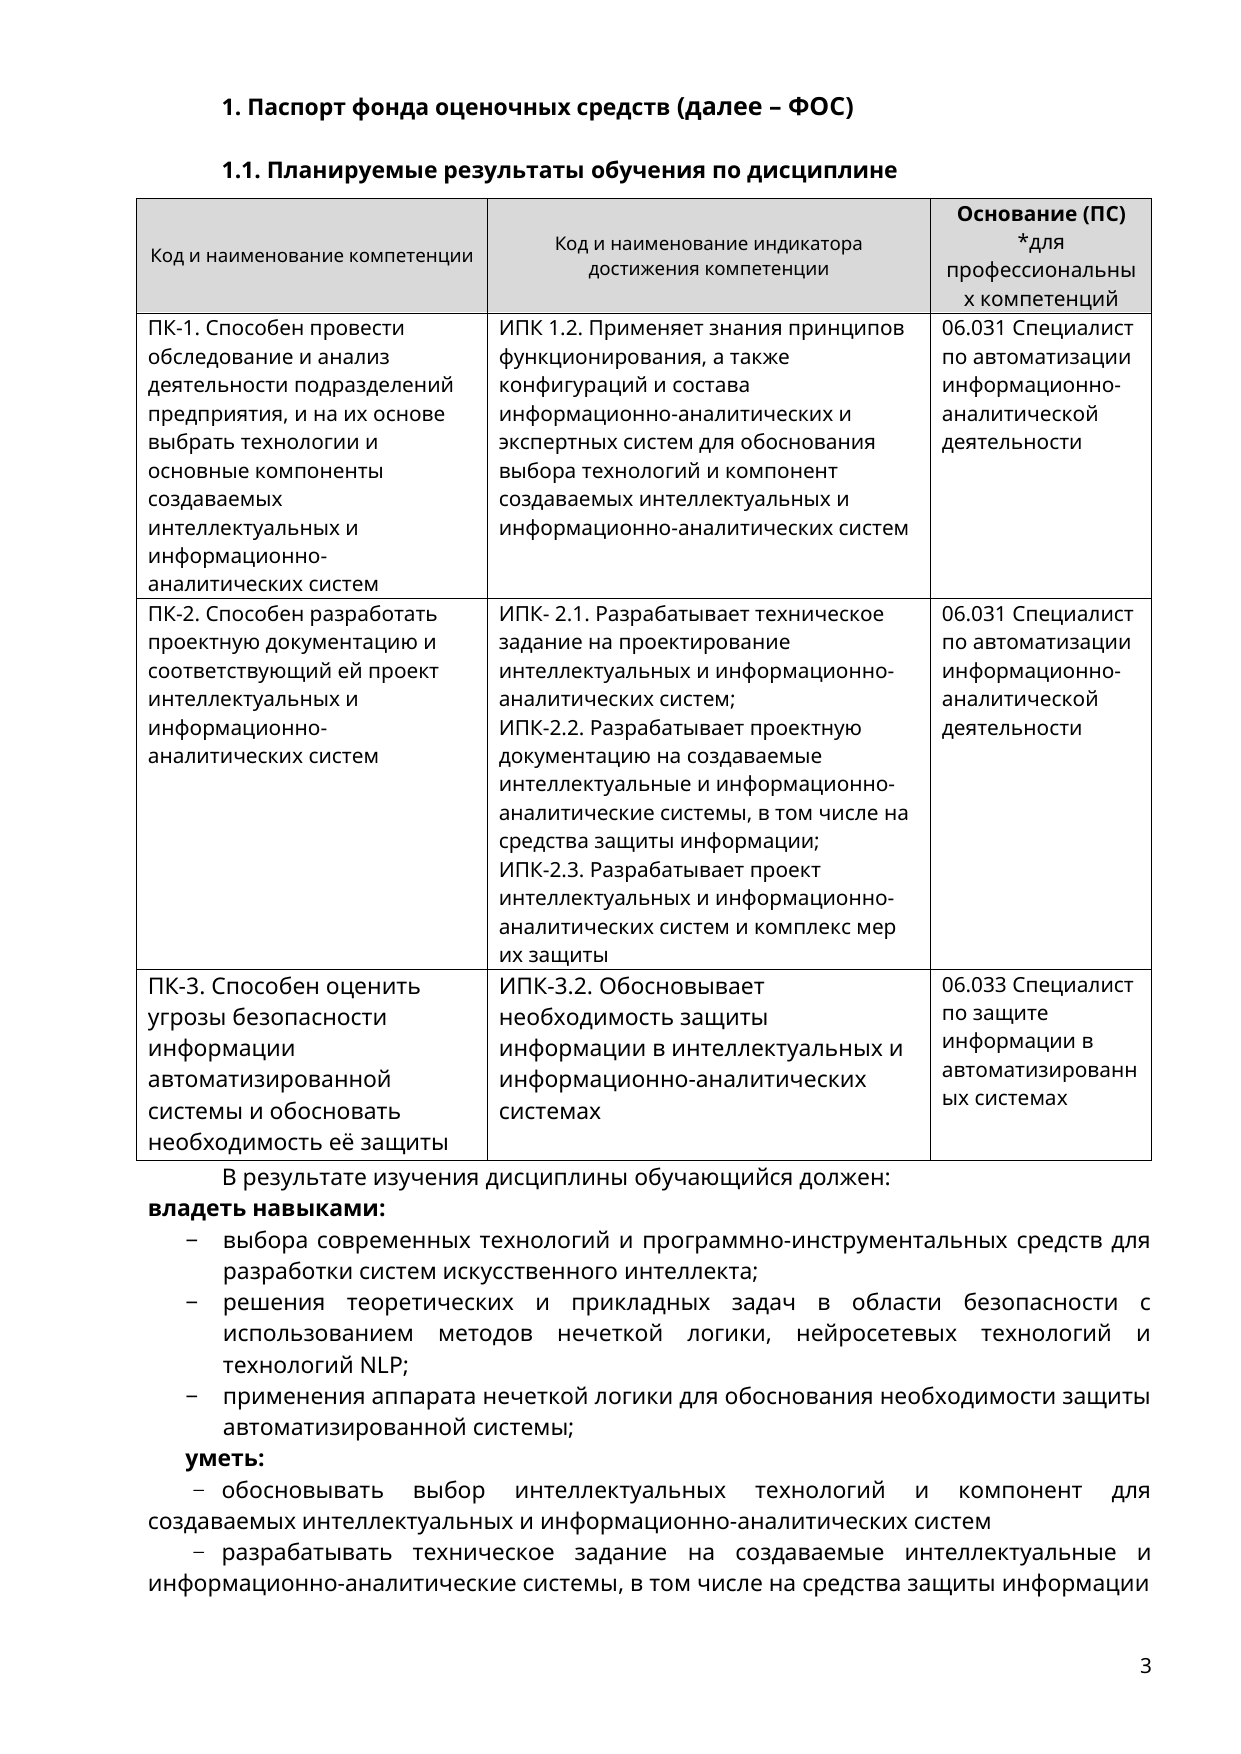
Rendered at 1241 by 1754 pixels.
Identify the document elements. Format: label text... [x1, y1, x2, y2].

list обосновывать выбор интеллектуальных технологий и компонент для создаваемых интеллектуальных и информационно-аналитических систем [148, 1473, 1152, 1536]
list выбора современных технологий и программно-инструментальных средств для разработки систем искусственного интеллекта; [185, 1223, 1152, 1286]
list разрабатывать техническое задание на создаваемые интеллектуальные и информационно-аналитические системы, в том числе на средства защиты информации [148, 1536, 1152, 1598]
table_cell 06.033 Специалист по защите информации в автоматизированных системах [931, 970, 1151, 1160]
table_cell ИПК 1.2. Применяет знания принципов функционирования, а также конфигураций и состава информационно-аналитических и экспертных систем для обоснования выбора технологий и компонент создаваемых интеллектуальных и информационно-аналитических систем [488, 314, 930, 598]
table_header Код и наименование компетенции [137, 199, 487, 312]
table_cell 06.031 Специалист по автоматизации информационно-аналитической деятельности [931, 314, 1151, 598]
table_cell ИПК-3.2. Обосновывает необходимость защиты информации в интеллектуальных и информационно-аналитических системах [488, 970, 930, 1160]
table_cell ПК-1. Способен провести обследование и анализ деятельности подразделений предприятия, и на их основе выбрать технологии и основные компоненты создаваемых интеллектуальных и информационно-аналитических систем [137, 314, 487, 598]
text владеть навыками: [148, 1192, 1152, 1223]
table_header Основание (ПС) *для профессиональных компетенций [931, 199, 1151, 312]
list применения аппарата нечеткой логики для обоснования необходимости защиты автоматизированной системы; [185, 1380, 1152, 1442]
table_cell ИПК- 2.1. Разрабатывает техническое задание на проектирование интеллектуальных и информационно-аналитических систем; ИПК-2.2. Разрабатывает проектную документацию на создаваемые интеллектуальные и информационно-аналитические системы, в том числе на средства защиты информации; ИПК-2.3. Разрабатывает проект интеллектуальных и информационно-аналитических систем и комплекс мер их защиты [488, 599, 930, 969]
table_cell 06.031 Специалист по автоматизации информационно-аналитической деятельности [931, 599, 1151, 969]
text 1.1. Планируемые результаты обучения по дисциплине [148, 154, 1152, 185]
list решения теоретических и прикладных задач в области безопасности с использованием методов нечеткой логики, нейросетевых технологий и технологий NLP; [185, 1286, 1152, 1380]
text 1. Паспорт фонда оценочных средств (далее – ФОС) [148, 89, 1152, 123]
text В результате изучения дисциплины обучающийся должен: [148, 1161, 1152, 1192]
table_cell ПК-3. Способен оценить угрозы безопасности информации автоматизированной системы и обосновать необходимость её защиты [137, 970, 487, 1160]
table_cell ПК-2. Способен разработать проектную документацию и соответствующий ей проект интеллектуальных и информационно-аналитических систем [137, 599, 487, 969]
table_header Код и наименование индикатора достижения компетенции [488, 199, 930, 312]
text уметь: [185, 1442, 1152, 1473]
